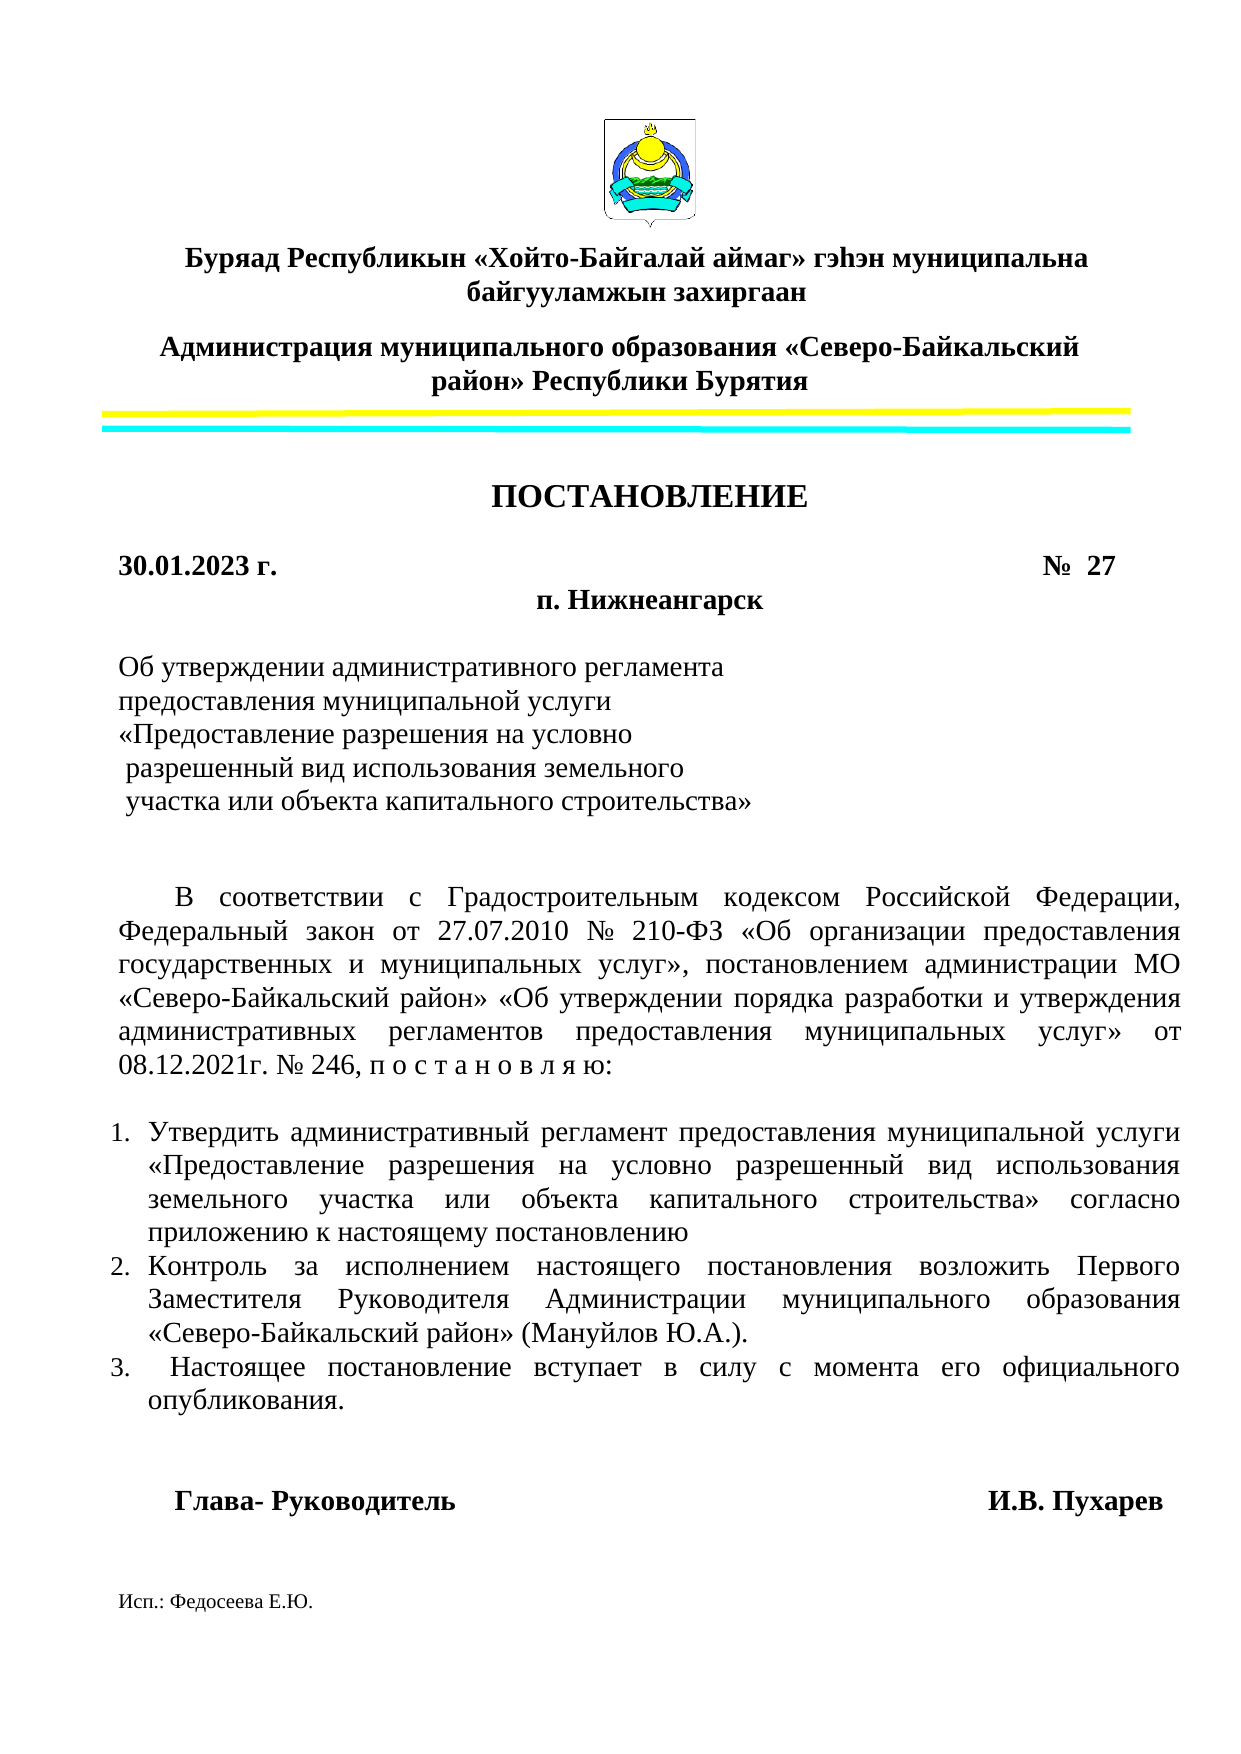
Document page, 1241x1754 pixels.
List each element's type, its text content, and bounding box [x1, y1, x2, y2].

list Контроль за исполнением настоящего постановления возложить Первого Заместителя Руководителя Администрации муниципального образования «Северо-Байкальский район» (Мануйлов Ю.А.). [110, 1248, 1181, 1349]
text «Предоставление разрешения на условно [118, 716, 1181, 750]
text разрешенный вид использования земельного [118, 750, 1181, 783]
text Глава- Руководитель И.В. Пухарев [118, 1483, 1181, 1516]
text участка или объекта капитального строительства» [118, 783, 1181, 817]
text В соответствии с Градостроительным кодексом Российской Федерации, Федеральный закон от 27.07.2010 № 210-ФЗ «Об организации предоставления государственных и муниципальных услуг», постановлением администрации МО «Северо-Байкальский район» «Об утверждении порядка разработки и утверждения административных регламентов предоставления муниципальных услуг» от 08.12.2021г. № 246, п о с т а н о в л я ю: [118, 879, 1181, 1080]
text Исп.: Федосеева Е.Ю. [118, 1589, 1181, 1613]
text ПОСТАНОВЛЕНИЕ [118, 477, 1181, 515]
text п. Нижнеангарск [118, 582, 1181, 616]
list Утвердить административный регламент предоставления муниципальной услуги «Предоставление разрешения на условно разрешенный вид использования земельного участка или объекта капитального строительства» согласно приложению к настоящему постановлению [110, 1114, 1181, 1248]
text 30.01.2023 г. № 27 [118, 548, 1181, 582]
list Настоящее постановление вступает в силу с момента его официального опубликования. [110, 1349, 1181, 1416]
text предоставления муниципальной услуги [118, 683, 1181, 716]
text Об утверждении административного регламента [118, 649, 1181, 683]
